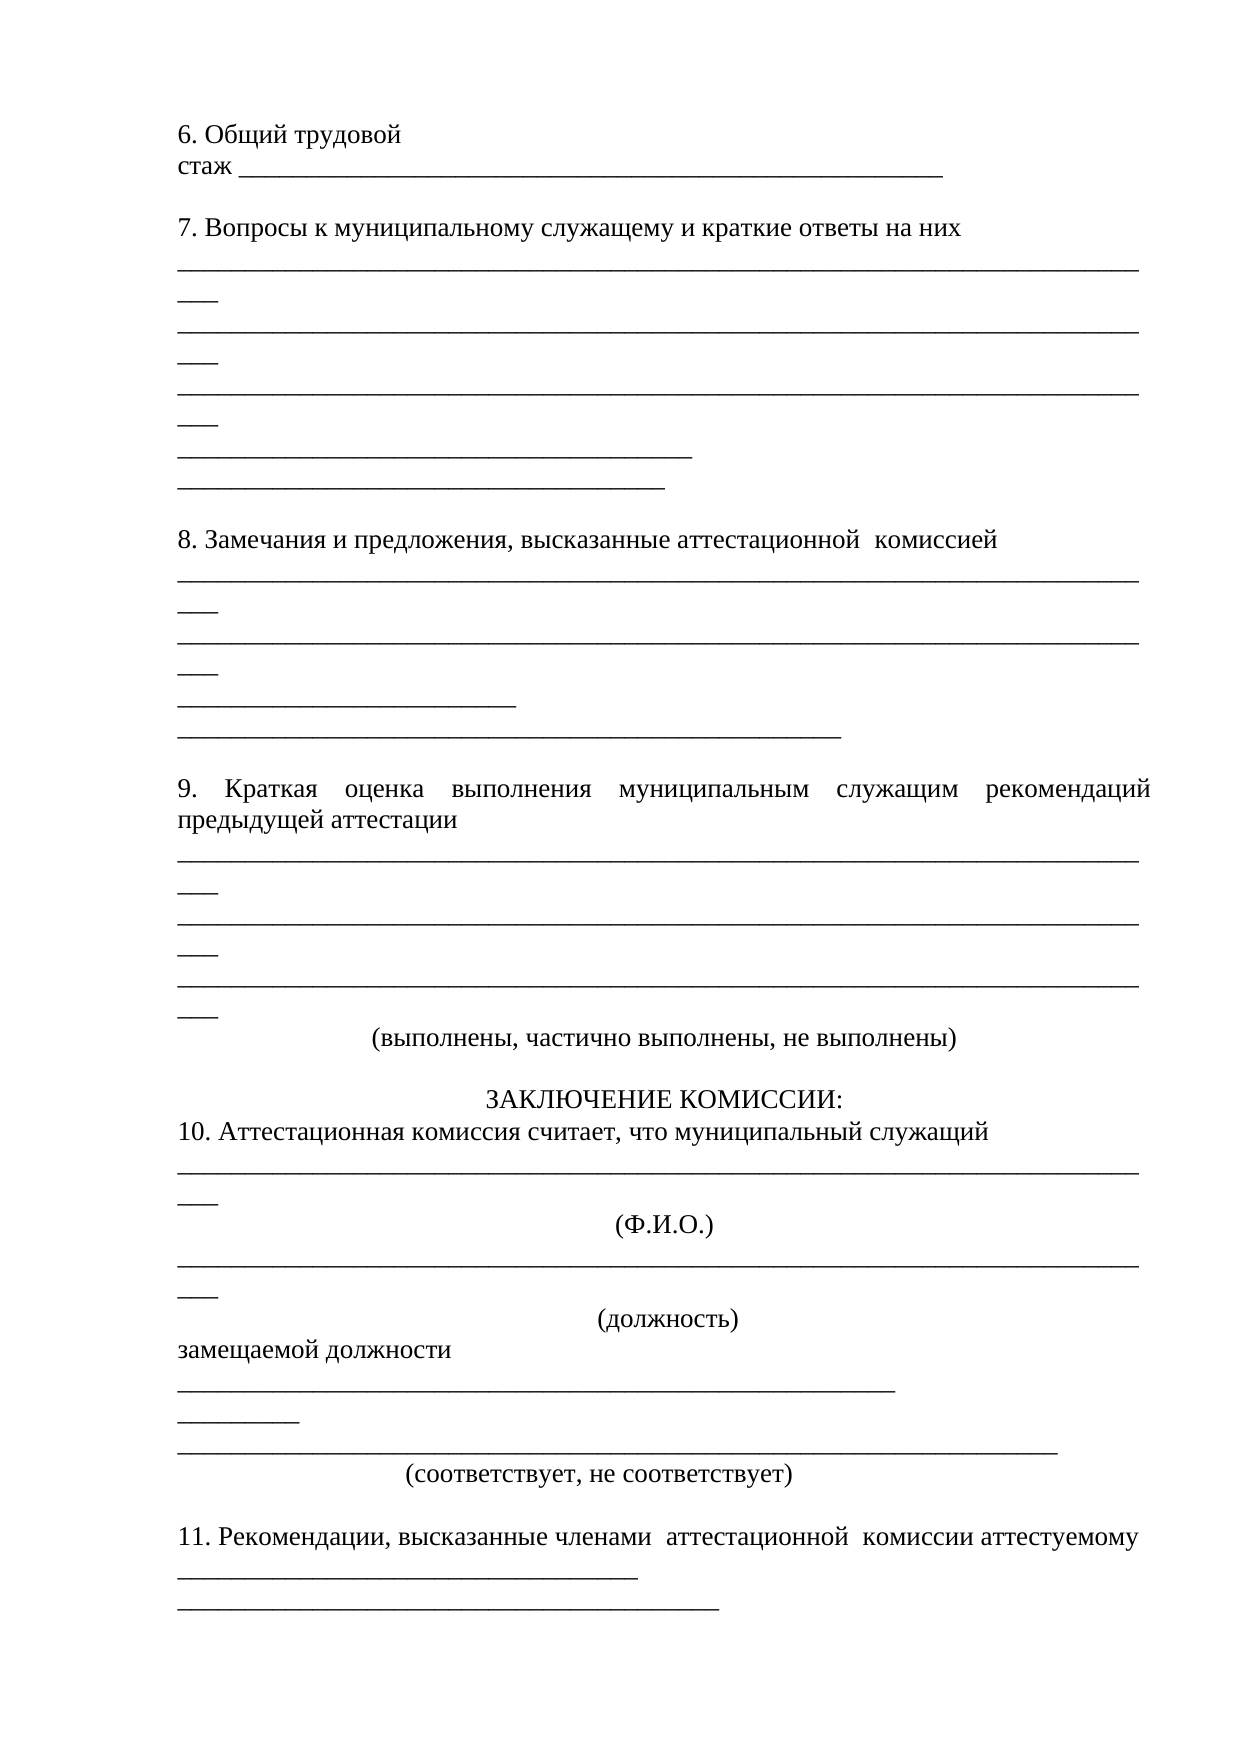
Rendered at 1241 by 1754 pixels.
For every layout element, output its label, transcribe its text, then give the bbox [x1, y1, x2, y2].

text (соответствует, не соответствует) [325, 1457, 1152, 1488]
text 11. Рекомендации, высказанные членами аттестационной комиссии аттестуемому [177, 1520, 1152, 1551]
text (Ф.И.О.) [177, 1208, 1152, 1239]
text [177, 1551, 1152, 1613]
text __________________________________________________________________________ [177, 616, 1152, 679]
text __________________________________________________________________________ [177, 1239, 1152, 1302]
text 10. Аттестационная комиссия считает, что муниципальный служащий [177, 1115, 1152, 1146]
text __________________________________________________________________________ [177, 1395, 1152, 1457]
text (выполнены, частично выполнены, не выполнены) [177, 1021, 1152, 1052]
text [177, 243, 1152, 305]
text __________________________________________________________________________ [177, 305, 1152, 367]
text __________________________________________________________________________ [177, 429, 1152, 492]
text __________________________________________________________________________ [177, 959, 1152, 1021]
text 6. Общий трудовой стаж ____________________________________________________ [177, 118, 1152, 180]
text __________________________________________________________________________ [177, 1146, 1152, 1208]
text (должность) [177, 1302, 1152, 1333]
text __________________________________________________________________________ [177, 897, 1152, 959]
text 8. Замечания и предложения, высказанные аттестационной комиссией [177, 523, 1152, 554]
text замещаемой должности _____________________________________________________ [177, 1333, 1152, 1395]
text ЗАКЛЮЧЕНИЕ КОМИССИИ: [177, 1084, 1152, 1115]
text __________________________________________________________________________ [177, 367, 1152, 429]
text __________________________________________________________________________ [177, 834, 1152, 897]
text __________________________________________________________________________ [177, 554, 1152, 616]
text 9. Краткая оценка выполнения муниципальным служащим рекомендаций предыдущей аттестации [177, 772, 1152, 834]
text __________________________________________________________________________ [177, 679, 1152, 741]
text 7. Вопросы к муниципальному служащему и краткие ответы на них [177, 212, 1152, 243]
